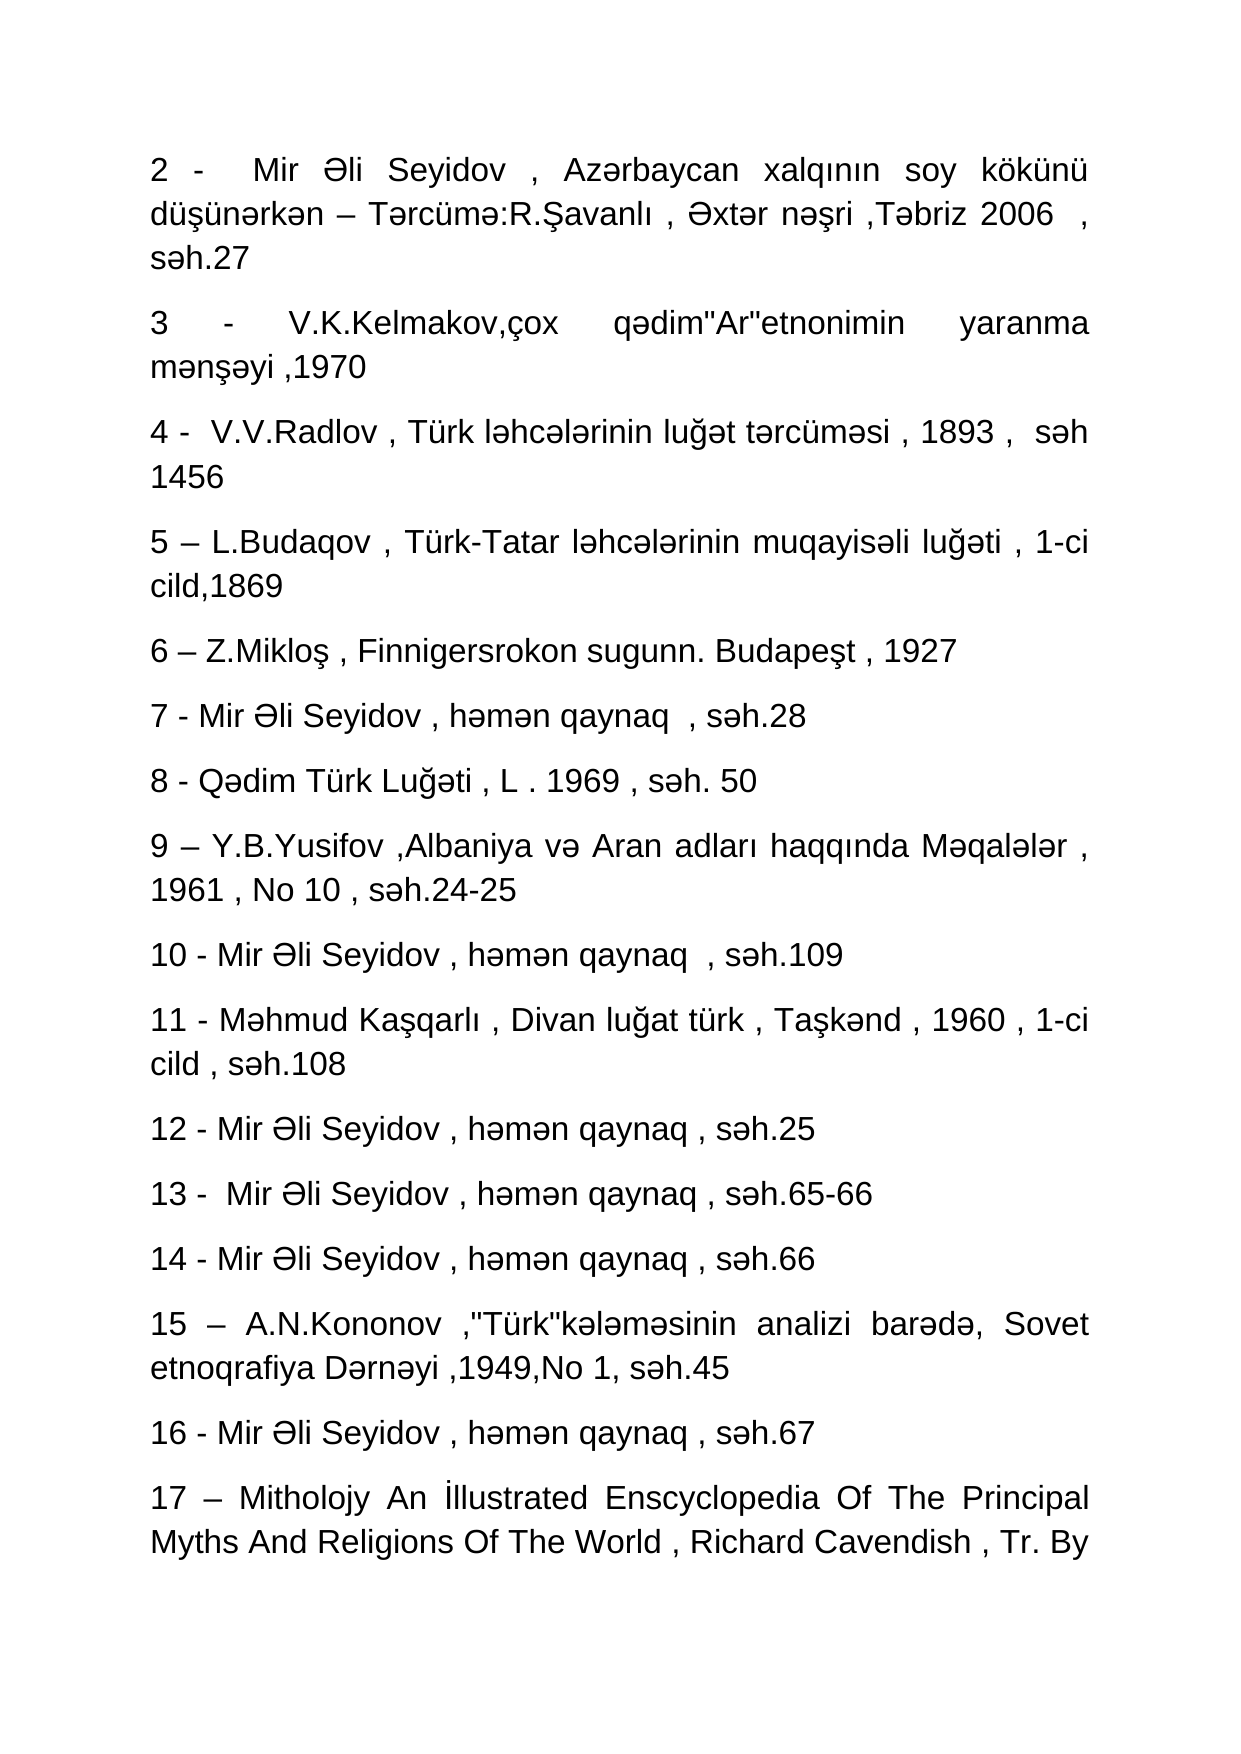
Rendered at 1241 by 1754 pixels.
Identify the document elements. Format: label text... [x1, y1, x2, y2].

text 4 - V.V.Radlov , Türk ləhcələrinin luğət tərcüməsi , 1893 , səh 1456 [150, 412, 1090, 495]
text 16 - Mir Əli Seyidov , həmən qaynaq , səh.67 [150, 1413, 1090, 1452]
text 12 - Mir Əli Seyidov , həmən qaynaq , səh.25 [150, 1109, 1090, 1148]
text 7 - Mir Əli Seyidov , həmən qaynaq , səh.28 [150, 696, 1090, 734]
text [150, 1478, 1090, 1561]
text 13 - Mir Əli Seyidov , həmən qaynaq , səh.65-66 [150, 1174, 1090, 1213]
text 15 – A.N.Kononov ,"Türk"kələməsinin analizi barədə, Sovet etnoqrafiya Dərnəyi ,1949,No 1, səh.45 [150, 1304, 1090, 1387]
text 8 - Qədim Türk Luğəti , L . 1969 , səh. 50 [150, 761, 1090, 799]
text 2 - Mir Əli Seyidov , Azərbaycan xalqının soy kökünü düşünərkən – Tərcümə:R.Şavanlı , Əxtər nəşri ,Təbriz 2006 , səh.27 [150, 150, 1090, 277]
text 6 – Z.Mikloş , Finnigersrokon sugunn. Budapeşt , 1927 [150, 631, 1090, 669]
text 11 - Məhmud Kaşqarlı , Divan luğat türk , Taşkənd , 1960 , 1-ci cild , səh.108 [150, 1000, 1090, 1083]
text 5 – L.Budaqov , Türk-Tatar ləhcələrinin muqayisəli luğəti , 1-ci cild,1869 [150, 522, 1090, 604]
text 3 - V.K.Kelmakov,çox qədim"Ar"etnonimin yaranma mənşəyi ,1970 [150, 303, 1090, 386]
text 10 - Mir Əli Seyidov , həmən qaynaq , səh.109 [150, 935, 1090, 973]
text 9 – Y.B.Yusifov ,Albaniya və Aran adları haqqında Məqalələr , 1961 , No 10 , səh.24-25 [150, 826, 1090, 908]
text 14 - Mir Əli Seyidov , həmən qaynaq , səh.66 [150, 1239, 1090, 1278]
